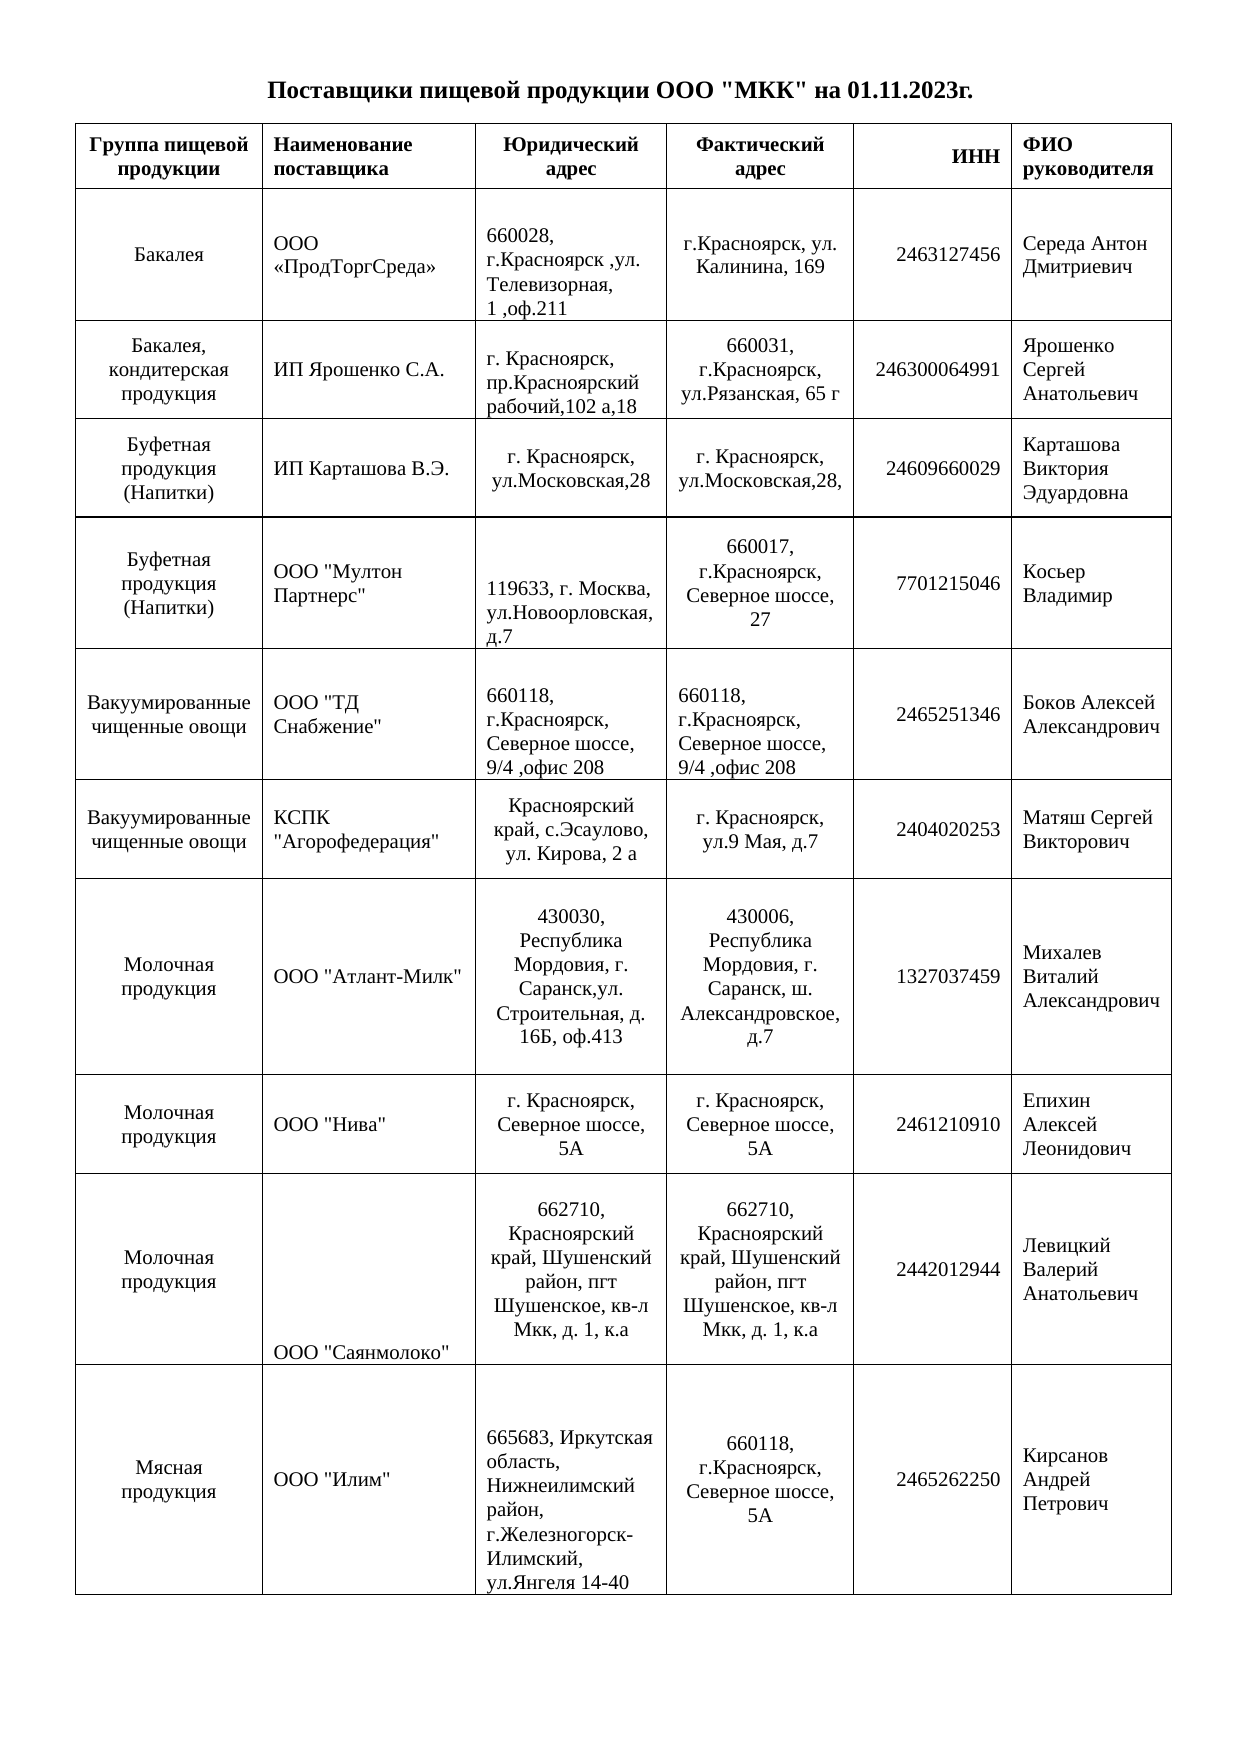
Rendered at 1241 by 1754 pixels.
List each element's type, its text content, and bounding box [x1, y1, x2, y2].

table_cell Красноярский край, с.Эсаулово, ул. Кирова, 2 а [476, 780, 666, 877]
table_cell 2465262250 [854, 1365, 1011, 1594]
table_cell Вакуумированные чищенные овощи [76, 649, 262, 779]
table_header Юридический адрес [476, 124, 666, 188]
table_cell Молочная продукция [76, 879, 262, 1074]
table_cell ООО «ПродТоргСреда» [263, 189, 475, 319]
table_cell Левицкий Валерий Анатольевич [1012, 1174, 1171, 1364]
table_cell 662710, Красноярский край, Шушенский район, пгт Шушенское, кв-л Мкк, д. 1, к.а [476, 1174, 666, 1364]
table_cell Карташова Виктория Эдуардовна [1012, 419, 1171, 516]
table_cell Бакалея [76, 189, 262, 319]
table_cell 662710, Красноярский край, Шушенский район, пгт Шушенское, кв-л Мкк, д. 1, к.а [667, 1174, 853, 1364]
table_cell 24609660029 [854, 419, 1011, 516]
table_cell Ярошенко Сергей Анатольевич [1012, 321, 1171, 418]
table_cell Косьер Владимир [1012, 518, 1171, 648]
table_cell 660118, г.Красноярск, Северное шоссе, 5А [667, 1365, 853, 1594]
table_header ФИО руководителя [1012, 124, 1171, 188]
table_header ИНН [854, 124, 1011, 188]
table_cell 7701215046 [854, 518, 1011, 648]
table_cell Бакалея, кондитерская продукция [76, 321, 262, 418]
table_cell Епихин Алексей Леонидович [1012, 1075, 1171, 1173]
table_cell 2461210910 [854, 1075, 1011, 1173]
table_cell г. Красноярск, ул.Московская,28 [476, 419, 666, 516]
table_cell г. Красноярск, Северное шоссе, 5А [667, 1075, 853, 1173]
table_cell 665683, Иркутская область, Нижнеилимский район, г.Железногорск-Илимский, ул.Янгеля 14-40 [476, 1365, 666, 1594]
table_cell 430006, Республика Мордовия, г. Саранск, ш. Александровское, д.7 [667, 879, 853, 1074]
table_cell Матяш Сергей Викторович [1012, 780, 1171, 877]
table_cell 660118, г.Красноярск, Северное шоссе, 9/4 ,офис 208 [476, 649, 666, 779]
table_cell Середа Антон Дмитриевич [1012, 189, 1171, 319]
text Поставщики пищевой продукции ООО "МКК" на 01.11.2023г. [75, 75, 1165, 104]
table_cell 2465251346 [854, 649, 1011, 779]
table_cell 1327037459 [854, 879, 1011, 1074]
table_cell Мясная продукция [76, 1365, 262, 1594]
table_cell ООО "Мултон Партнерс" [263, 518, 475, 648]
table_cell Молочная продукция [76, 1174, 262, 1364]
table_cell ИП Карташова В.Э. [263, 419, 475, 516]
table_cell г. Красноярск, ул.Московская,28, [667, 419, 853, 516]
table_cell г.Красноярск, ул. Калинина, 169 [667, 189, 853, 319]
table_cell КСПК "Агорофедерация" [263, 780, 475, 877]
table_cell ИП Ярошенко С.А. [263, 321, 475, 418]
table_cell Боков Алексей Александрович [1012, 649, 1171, 779]
table_cell г. Красноярск, пр.Красноярский рабочий,102 а,18 [476, 321, 666, 418]
table_cell Вакуумированные чищенные овощи [76, 780, 262, 877]
table_cell Буфетная продукция (Напитки) [76, 419, 262, 516]
table_header Группа пищевой продукции [76, 124, 262, 188]
table_header Наименование поставщика [263, 124, 475, 188]
table_cell 430030, Республика Мордовия, г. Саранск,ул. Строительная, д. 16Б, оф.413 [476, 879, 666, 1074]
table_cell Молочная продукция [76, 1075, 262, 1173]
table_cell 119633, г. Москва, ул.Новоорловская, д.7 [476, 518, 666, 648]
table_cell 660017, г.Красноярск, Северное шоссе, 27 [667, 518, 853, 648]
table_cell ООО "Нива" [263, 1075, 475, 1173]
table_cell 2442012944 [854, 1174, 1011, 1364]
table_cell 660031, г.Красноярск, ул.Рязанская, 65 г [667, 321, 853, 418]
table_cell Кирсанов Андрей Петрович [1012, 1365, 1171, 1594]
table_cell Буфетная продукция (Напитки) [76, 518, 262, 648]
table_cell 660028, г.Красноярск ,ул. Телевизорная, 1 ,оф.211 [476, 189, 666, 319]
table_cell 246300064991 [854, 321, 1011, 418]
table_cell ООО "Атлант-Милк" [263, 879, 475, 1074]
table_cell г. Красноярск, Северное шоссе, 5А [476, 1075, 666, 1173]
table_cell 660118, г.Красноярск, Северное шоссе, 9/4 ,офис 208 [667, 649, 853, 779]
table_cell г. Красноярск, ул.9 Мая, д.7 [667, 780, 853, 877]
table_cell 2463127456 [854, 189, 1011, 319]
table_cell ООО "Саянмолоко" [263, 1174, 475, 1364]
table_cell ООО "Илим" [263, 1365, 475, 1594]
table_cell 2404020253 [854, 780, 1011, 877]
table_header Фактический адрес [667, 124, 853, 188]
table_cell ООО "ТД Снабжение" [263, 649, 475, 779]
table_cell Михалев Виталий Александрович [1012, 879, 1171, 1074]
